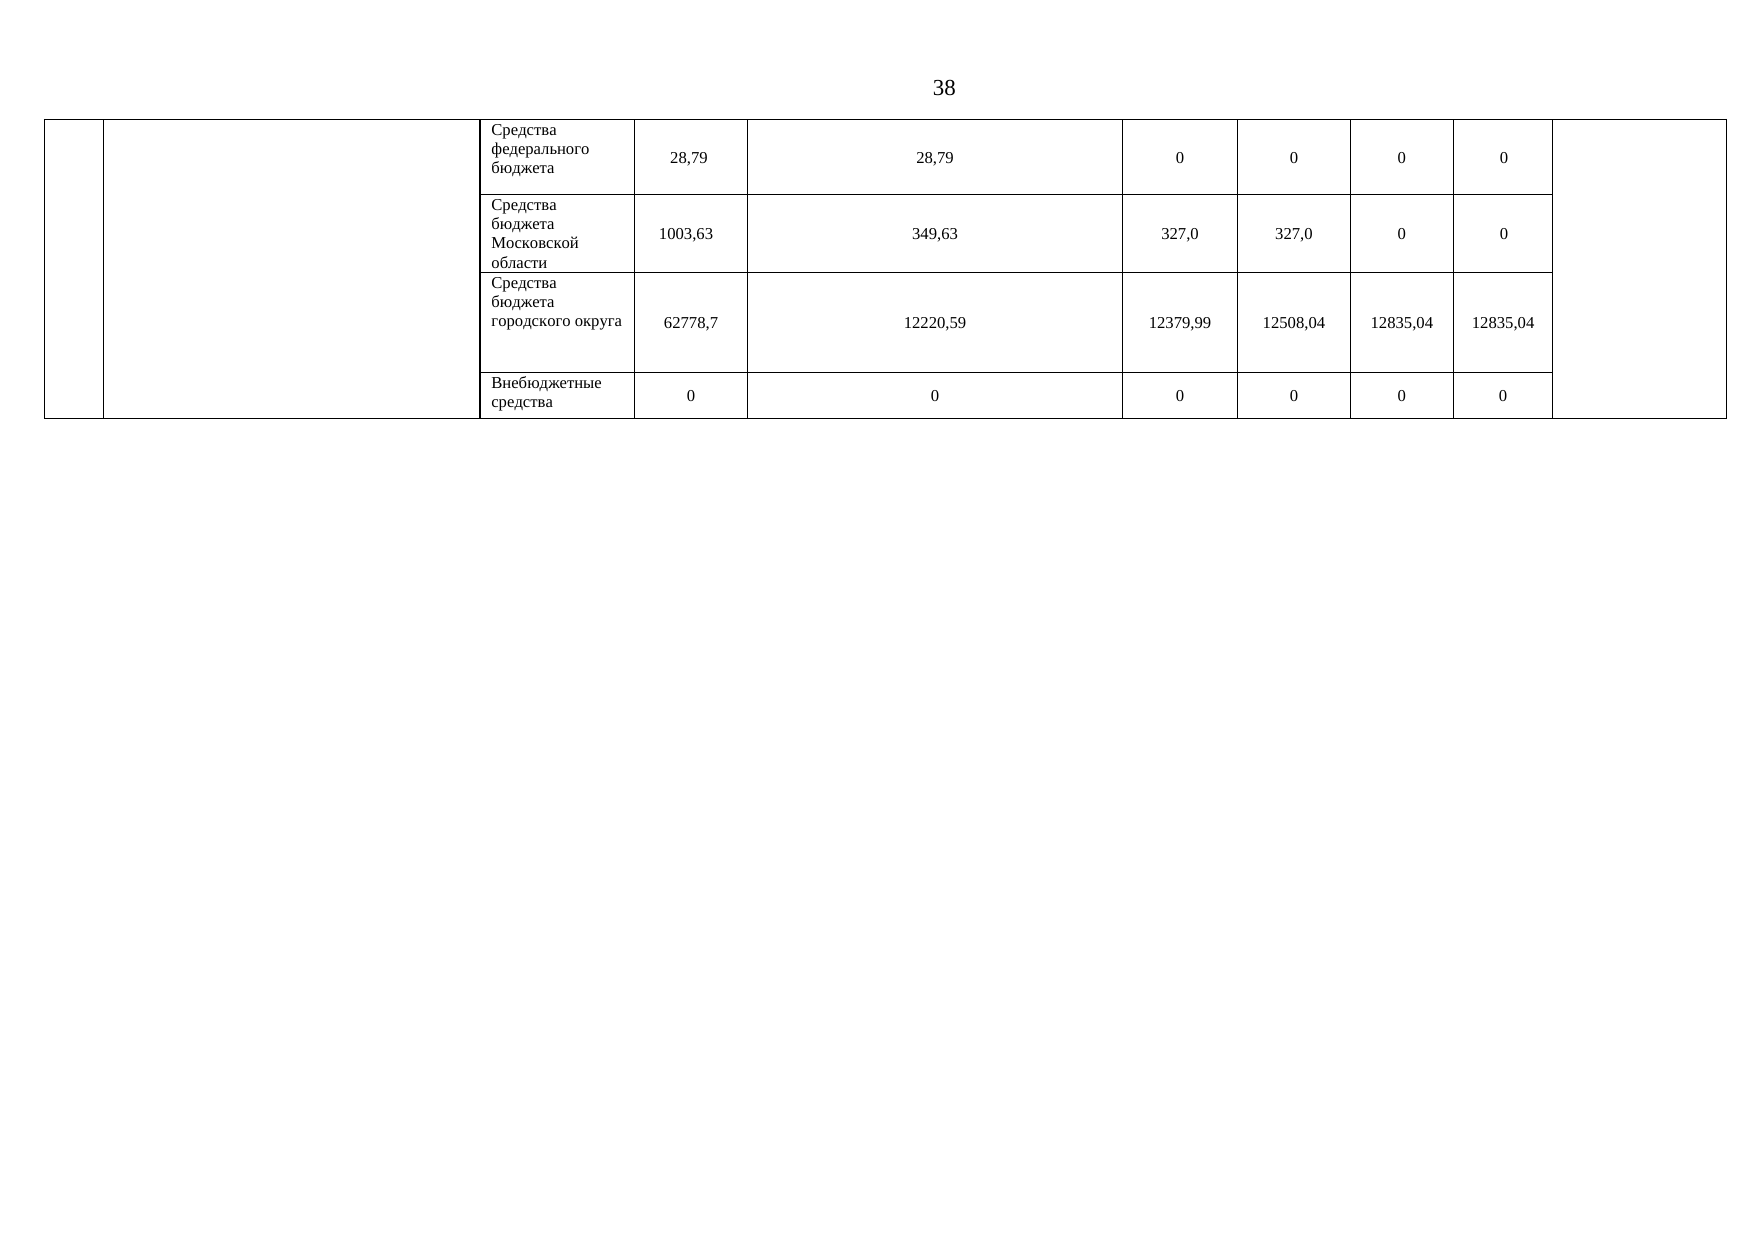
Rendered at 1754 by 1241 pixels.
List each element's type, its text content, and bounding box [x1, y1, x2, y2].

table_cell 28,79 [748, 120, 1122, 194]
table_cell 12508,04 [1238, 273, 1350, 372]
table_cell 0 [1238, 120, 1350, 194]
table_cell 62778,7 [635, 273, 747, 372]
table_cell 1003,63 [635, 195, 747, 272]
table_cell 0 [1123, 373, 1237, 418]
table_cell 0 [635, 373, 747, 418]
table_cell 0 [1454, 373, 1552, 418]
table_cell Средства федерального бюджета [481, 120, 634, 194]
table_cell Внебюджетные средства [481, 373, 634, 418]
table_cell [1553, 120, 1726, 418]
table_cell Средства бюджета городского округа [481, 273, 634, 372]
table_cell 12220,59 [748, 273, 1122, 372]
table_cell 0 [1123, 120, 1237, 194]
table_cell 0 [1454, 120, 1552, 194]
table_cell 349,63 [748, 195, 1122, 272]
table_cell 0 [1351, 373, 1453, 418]
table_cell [104, 120, 479, 418]
table_cell Средства бюджета Московской области [481, 195, 634, 272]
table_cell 28,79 [635, 120, 747, 194]
table_cell 0 [1351, 195, 1453, 272]
table_cell 0 [1238, 373, 1350, 418]
table_cell 327,0 [1123, 195, 1237, 272]
table_cell 327,0 [1238, 195, 1350, 272]
table_cell 12835,04 [1454, 273, 1552, 372]
table_cell 12835,04 [1351, 273, 1453, 372]
table_cell 0 [748, 373, 1122, 418]
table_cell 0 [1454, 195, 1552, 272]
table_cell [45, 120, 103, 418]
table_cell 0 [1351, 120, 1453, 194]
table_cell 12379,99 [1123, 273, 1237, 372]
